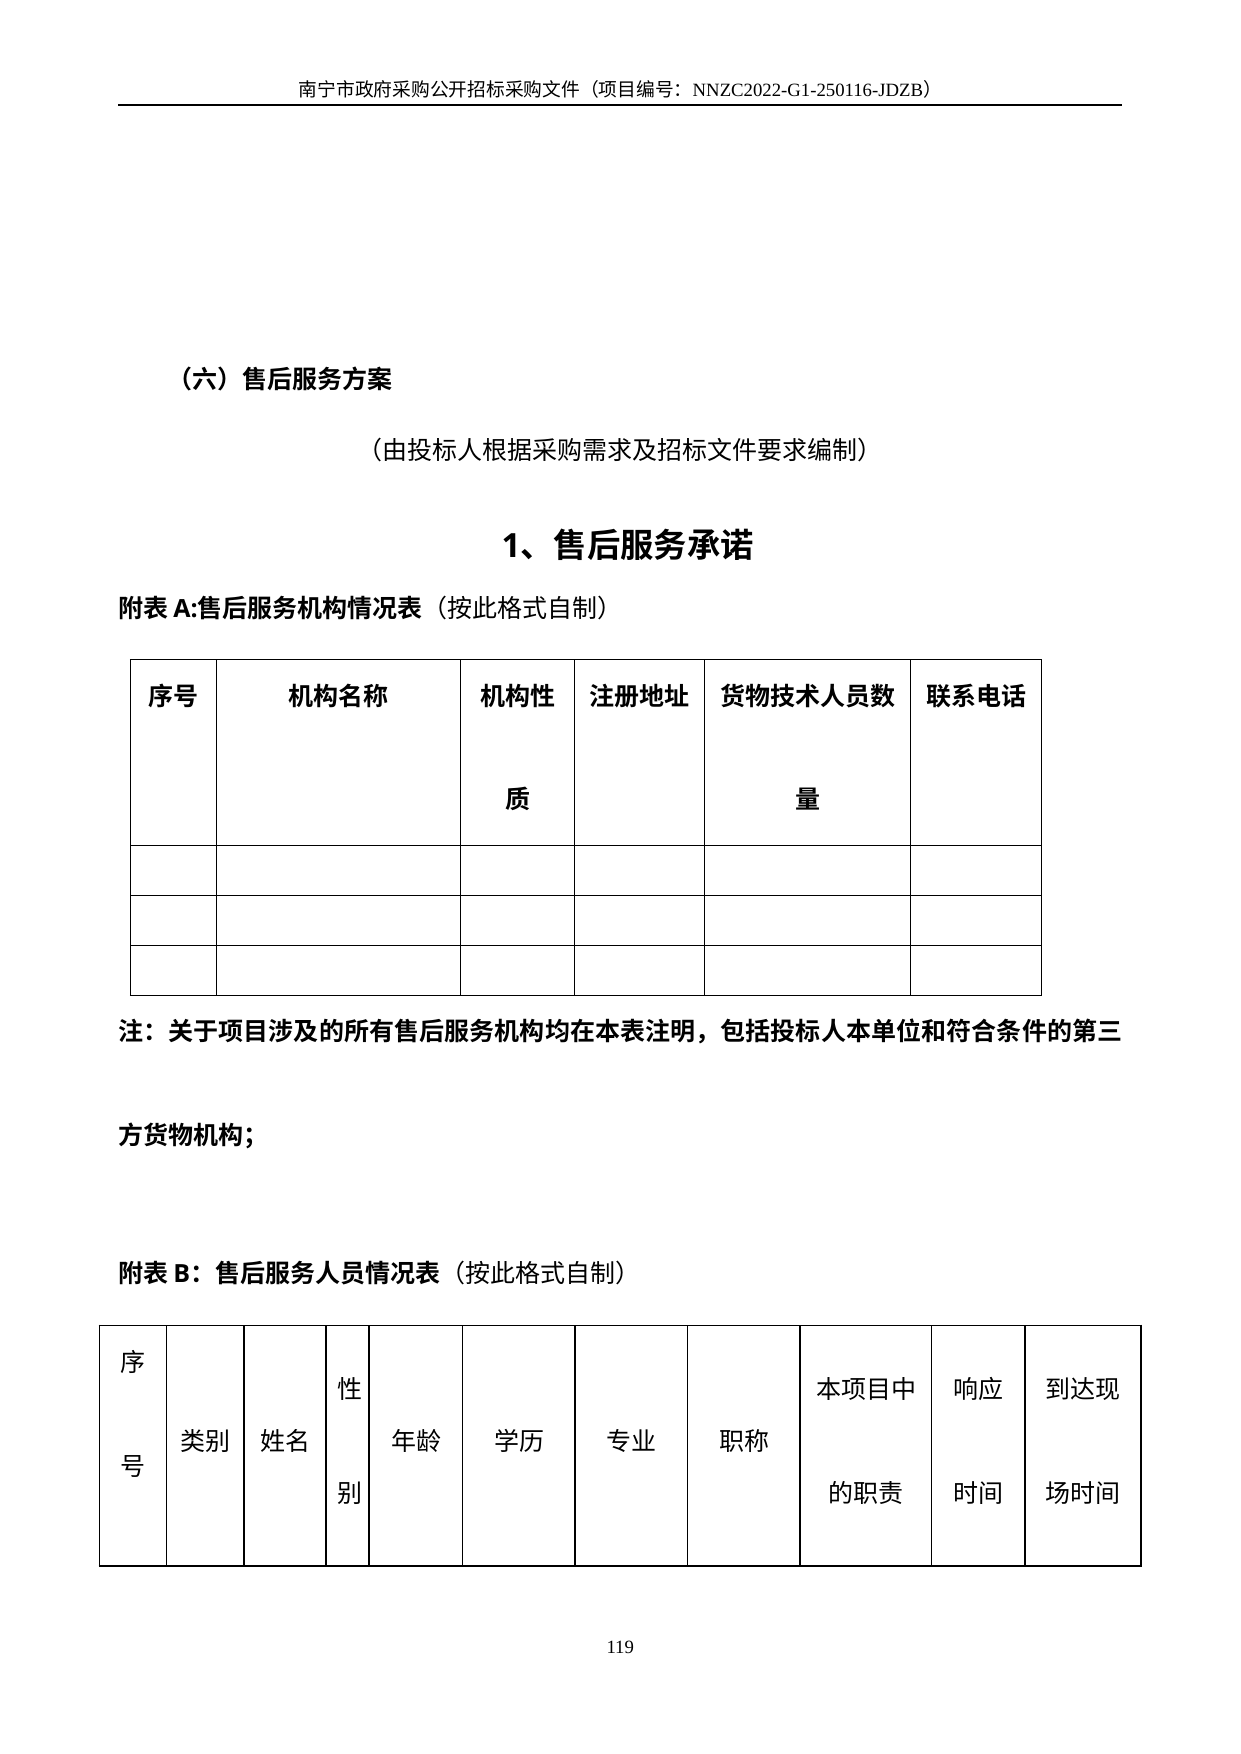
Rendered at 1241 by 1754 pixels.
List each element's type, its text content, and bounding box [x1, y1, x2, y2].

table_header 序号 [100, 1326, 166, 1565]
table_cell [705, 846, 910, 895]
table_header 联系电话 [911, 660, 1041, 845]
table_header 机构性质 [461, 660, 574, 845]
table_cell [131, 896, 216, 945]
text 附表A:售后服务机构情况表（按此格式自制） [118, 572, 1122, 641]
table_cell [575, 946, 704, 994]
table_header 注册地址 [575, 660, 704, 845]
table_header 本项目中的职责 [801, 1326, 931, 1565]
table_cell [217, 896, 460, 945]
table_header 专业 [576, 1326, 687, 1565]
table_header 学历 [463, 1326, 574, 1565]
table_header 响应时间 [932, 1326, 1024, 1565]
text 附表B：售后服务人员情况表（按此格式自制） [118, 1237, 1122, 1306]
table_cell [911, 896, 1041, 945]
text 注：关于项目涉及的所有售后服务机构均在本表注明，包括投标人本单位和符合条件的第三方货物机构； [118, 996, 1122, 1168]
table_header 机构名称 [217, 660, 460, 845]
table_cell [461, 946, 574, 994]
table_header 姓名 [245, 1326, 325, 1565]
text 1、售后服务承诺 [133, 518, 1122, 567]
text （六）售后服务方案 [118, 360, 1122, 396]
table_header 类别 [167, 1326, 243, 1565]
table_cell [217, 946, 460, 994]
table_header 年龄 [370, 1326, 462, 1565]
table_cell [575, 846, 704, 895]
table_cell [575, 896, 704, 945]
table_header 到达现场时间 [1026, 1326, 1140, 1565]
table_cell [705, 946, 910, 994]
table_header 性别 [327, 1326, 368, 1565]
table_header 货物技术人员数量 [705, 660, 910, 845]
table_cell [911, 846, 1041, 895]
table_cell [911, 946, 1041, 994]
table_cell [131, 846, 216, 895]
table_cell [217, 846, 460, 895]
table_cell [461, 846, 574, 895]
text （由投标人根据采购需求及招标文件要求编制） [118, 414, 1122, 483]
table_cell [461, 896, 574, 945]
table_header 职称 [688, 1326, 799, 1565]
table_cell [705, 896, 910, 945]
table_header 序号 [131, 660, 216, 845]
table_cell [131, 946, 216, 994]
